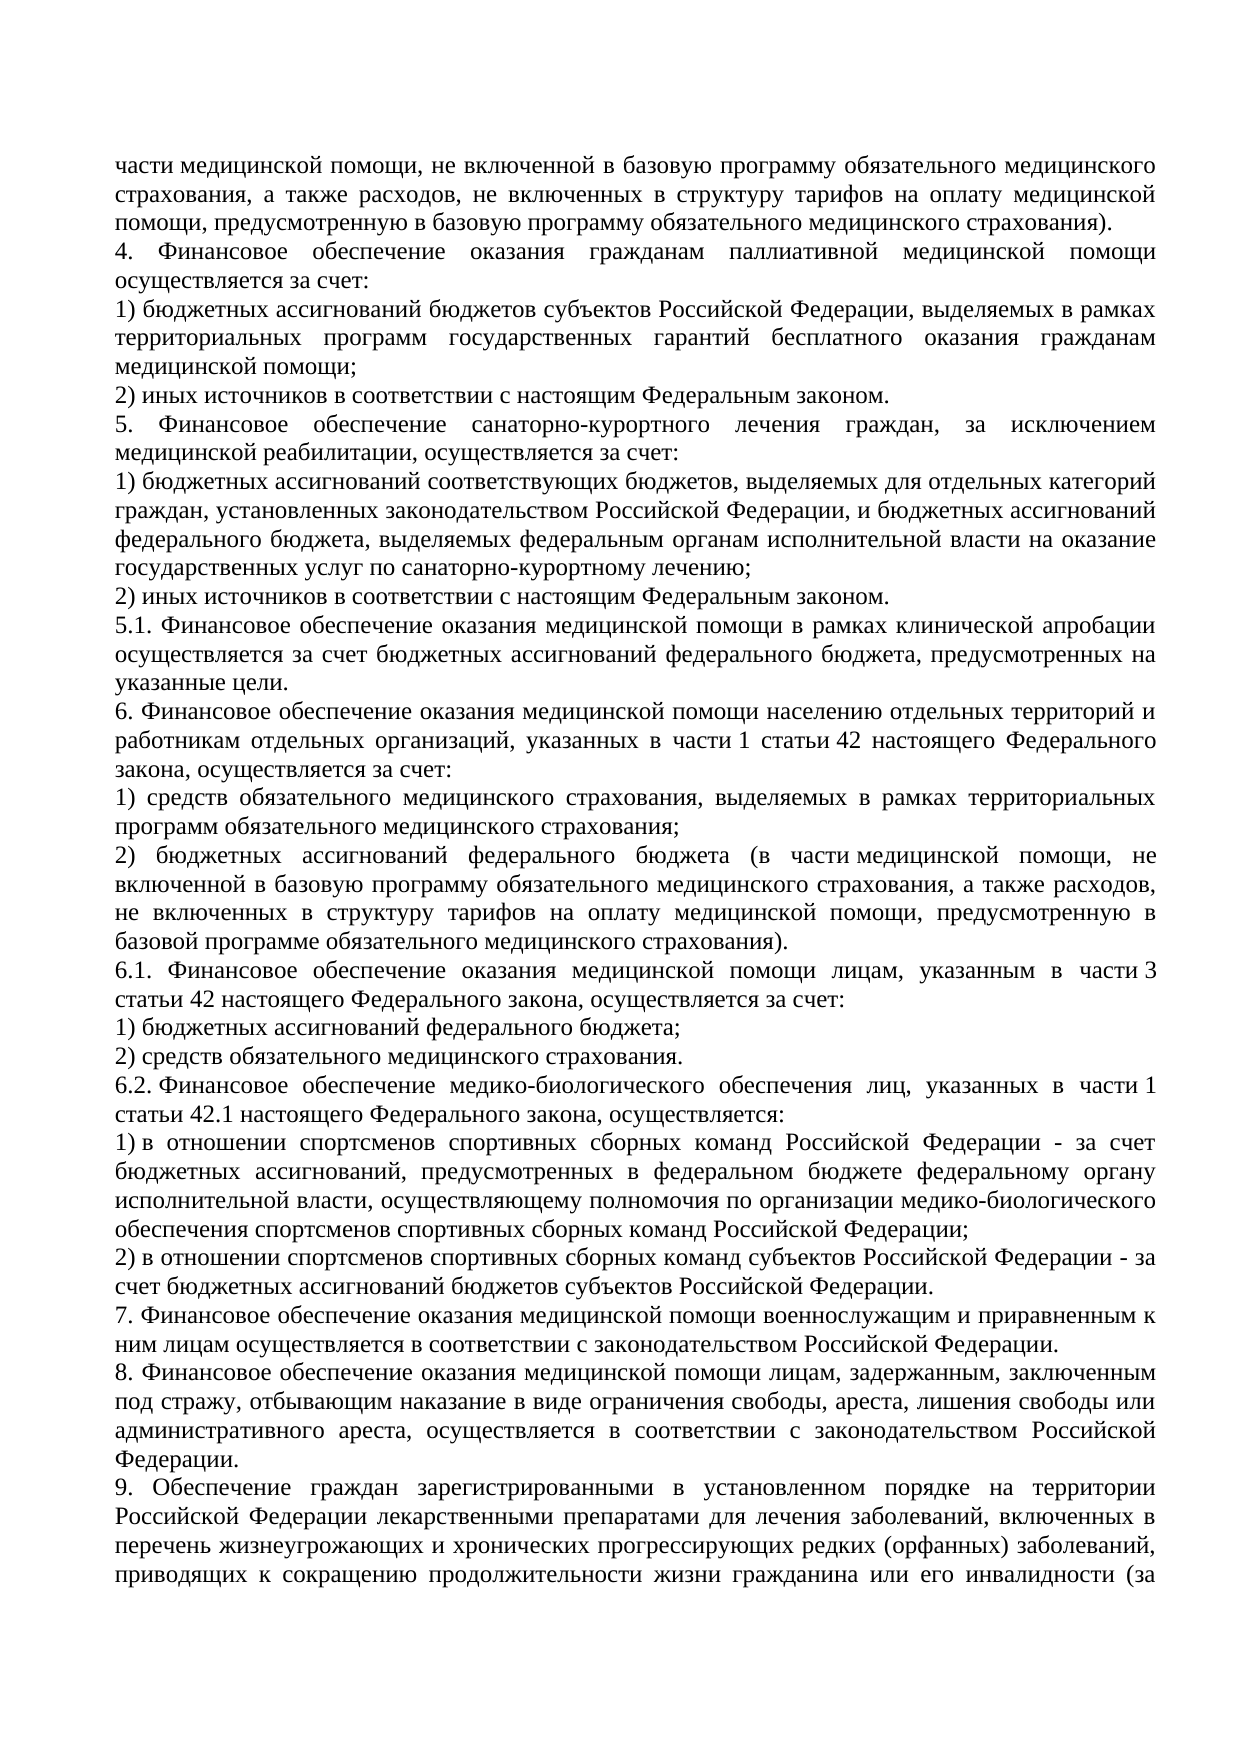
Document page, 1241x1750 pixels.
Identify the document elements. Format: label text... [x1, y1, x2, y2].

text 5. Финансовое обеспечение санаторно-курортного лечения граждан, за исключением медицинской реабилитации, осуществляется за счет: [114, 409, 1157, 466]
text 8. Финансовое обеспечение оказания медицинской помощи лицам, задержанным, заключенным под стражу, отбывающим наказание в виде ограничения свободы, ареста, лишения свободы или административного ареста, осуществляется в соответствии с законодательством Российской Федерации. [114, 1357, 1157, 1472]
text 7. Финансовое обеспечение оказания медицинской помощи военнослужащим и приравненным к ним лицам осуществляется в соответствии с законодательством Российской Федерации. [114, 1300, 1157, 1357]
text 1) бюджетных ассигнований федерального бюджета; [114, 1012, 1157, 1041]
text 2) в отношении спортсменов спортивных сборных команд субъектов Российской Федерации - за счет бюджетных ассигнований бюджетов субъектов Российской Федерации. [114, 1242, 1157, 1300]
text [114, 1472, 1157, 1587]
text 2) иных источников в соответствии с настоящим Федеральным законом. [114, 581, 1157, 610]
text 6. Финансовое обеспечение оказания медицинской помощи населению отдельных территорий и работникам отдельных организаций, указанных в части 1 статьи 42 настоящего Федерального закона, осуществляется за счет: [114, 696, 1157, 782]
text 6.1. Финансовое обеспечение оказания медицинской помощи лицам, указанным в части 3 статьи 42 настоящего Федерального закона, осуществляется за счет: [114, 955, 1157, 1012]
text 1) в отношении спортсменов спортивных сборных команд Российской Федерации - за счет бюджетных ассигнований, предусмотренных в федеральном бюджете федеральному органу исполнительной власти, осуществляющему полномочия по организации медико-биологического обеспечения спортсменов спортивных сборных команд Российской Федерации; [114, 1127, 1157, 1242]
text 1) бюджетных ассигнований соответствующих бюджетов, выделяемых для отдельных категорий граждан, установленных законодательством Российской Федерации, и бюджетных ассигнований федерального бюджета, выделяемых федеральным органам исполнительной власти на оказание государственных услуг по санаторно-курортному лечению; [114, 466, 1157, 581]
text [114, 150, 1157, 236]
text 1) бюджетных ассигнований бюджетов субъектов Российской Федерации, выделяемых в рамках территориальных программ государственных гарантий бесплатного оказания гражданам медицинской помощи; [114, 294, 1157, 380]
text 2) средств обязательного медицинского страхования. [114, 1041, 1157, 1070]
text 2) иных источников в соответствии с настоящим Федеральным законом. [114, 380, 1157, 409]
text 1) средств обязательного медицинского страхования, выделяемых в рамках территориальных программ обязательного медицинского страхования; [114, 782, 1157, 840]
text 5.1. Финансовое обеспечение оказания медицинской помощи в рамках клинической апробации осуществляется за счет бюджетных ассигнований федерального бюджета, предусмотренных на указанные цели. [114, 610, 1157, 696]
text 6.2. Финансовое обеспечение медико-биологического обеспечения лиц, указанных в части 1 статьи 42.1 настоящего Федерального закона, осуществляется: [114, 1070, 1157, 1127]
text 4. Финансовое обеспечение оказания гражданам паллиативной медицинской помощи осуществляется за счет: [114, 236, 1157, 294]
text 2) бюджетных ассигнований федерального бюджета (в части медицинской помощи, не включенной в базовую программу обязательного медицинского страхования, а также расходов, не включенных в структуру тарифов на оплату медицинской помощи, предусмотренную в базовой программе обязательного медицинского страхования). [114, 840, 1157, 955]
